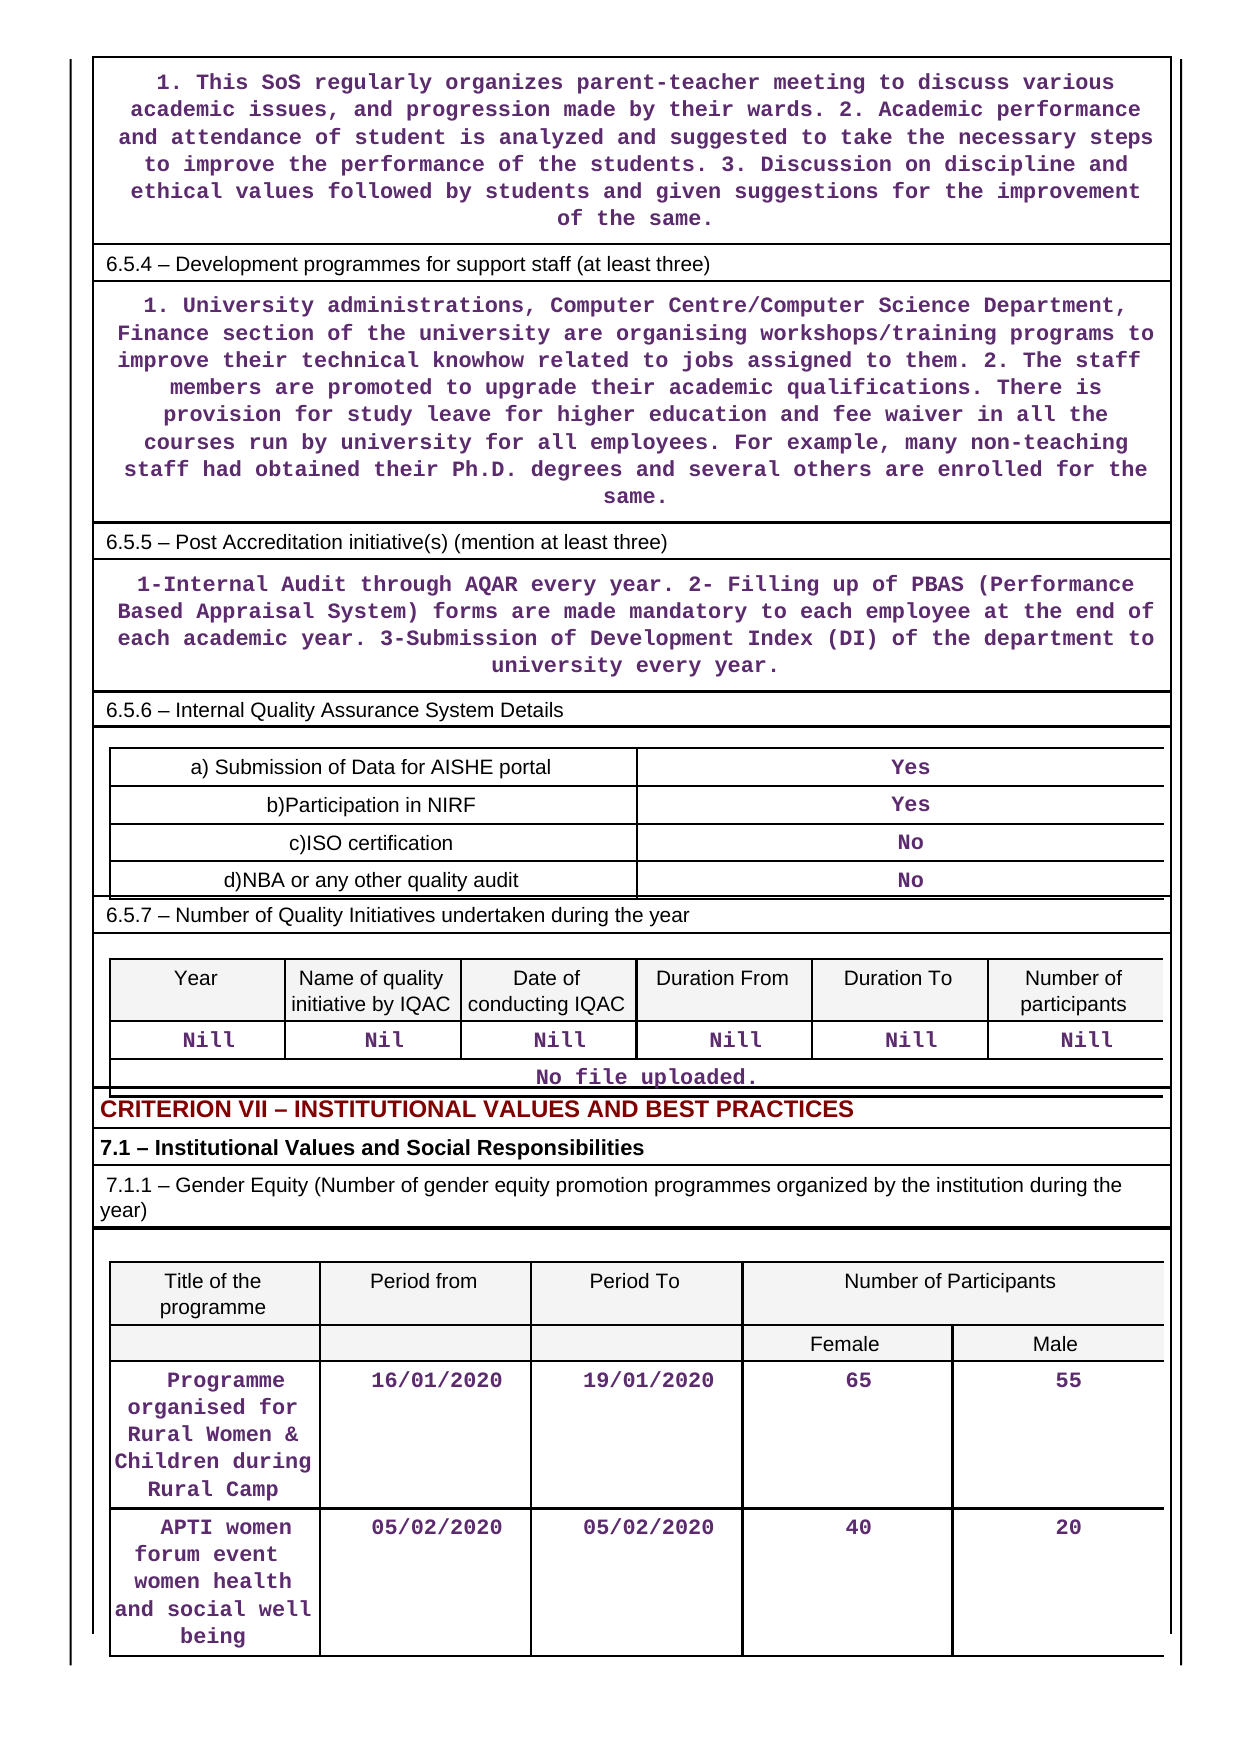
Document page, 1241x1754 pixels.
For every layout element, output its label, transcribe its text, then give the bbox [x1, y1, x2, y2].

table_cell 6.5.6 – Internal Quality Assurance System Details [94, 693, 1170, 725]
table_cell 1-Internal Audit through AQAR every year. 2- Filling up of PBAS (Performance Based Appraisal System) forms are made mandatory to each employee at the end of each academic year. 3-Submission of Development Index (DI) of the department to university every year. [94, 560, 1170, 689]
table_cell 7.1.1 – Gender Equity (Number of gender equity promotion programmes organized by the institution during the year) [94, 1166, 1170, 1226]
table_cell CRITERION VII – INSTITUTIONAL VALUES AND BEST PRACTICES [94, 1089, 1170, 1127]
table_cell [94, 1230, 1170, 1634]
table_cell [94, 728, 1170, 895]
table_cell 6.5.4 – Development programmes for support staff (at least three) [94, 245, 1170, 280]
table_cell [94, 934, 1170, 1086]
table_cell 6.5.7 – Number of Quality Initiatives undertaken during the year [94, 897, 1170, 932]
table_cell 7.1 – Institutional Values and Social Responsibilities [94, 1129, 1170, 1164]
table_cell 1. University administrations, Computer Centre/Computer Science Department, Finance section of the university are organising workshops/training programs to improve their technical knowhow related to jobs assigned to them. 2. The staff members are promoted to upgrade their academic qualifications. There is provision for study leave for higher education and fee waiver in all the courses run by university for all employees. For example, many non-teaching staff had obtained their Ph.D. degrees and several others are enrolled for the same. [94, 282, 1170, 521]
table_cell 6.5.5 – Post Accreditation initiative(s) (mention at least three) [94, 524, 1170, 558]
table_header 1. This SoS regularly organizes parent-teacher meeting to discuss various academic issues, and progression made by their wards. 2. Academic performance and attendance of student is analyzed and suggested to take the necessary steps to improve the performance of the students. 3. Discussion on discipline and ethical values followed by students and given suggestions for the improvement of the same. [94, 58, 1170, 243]
